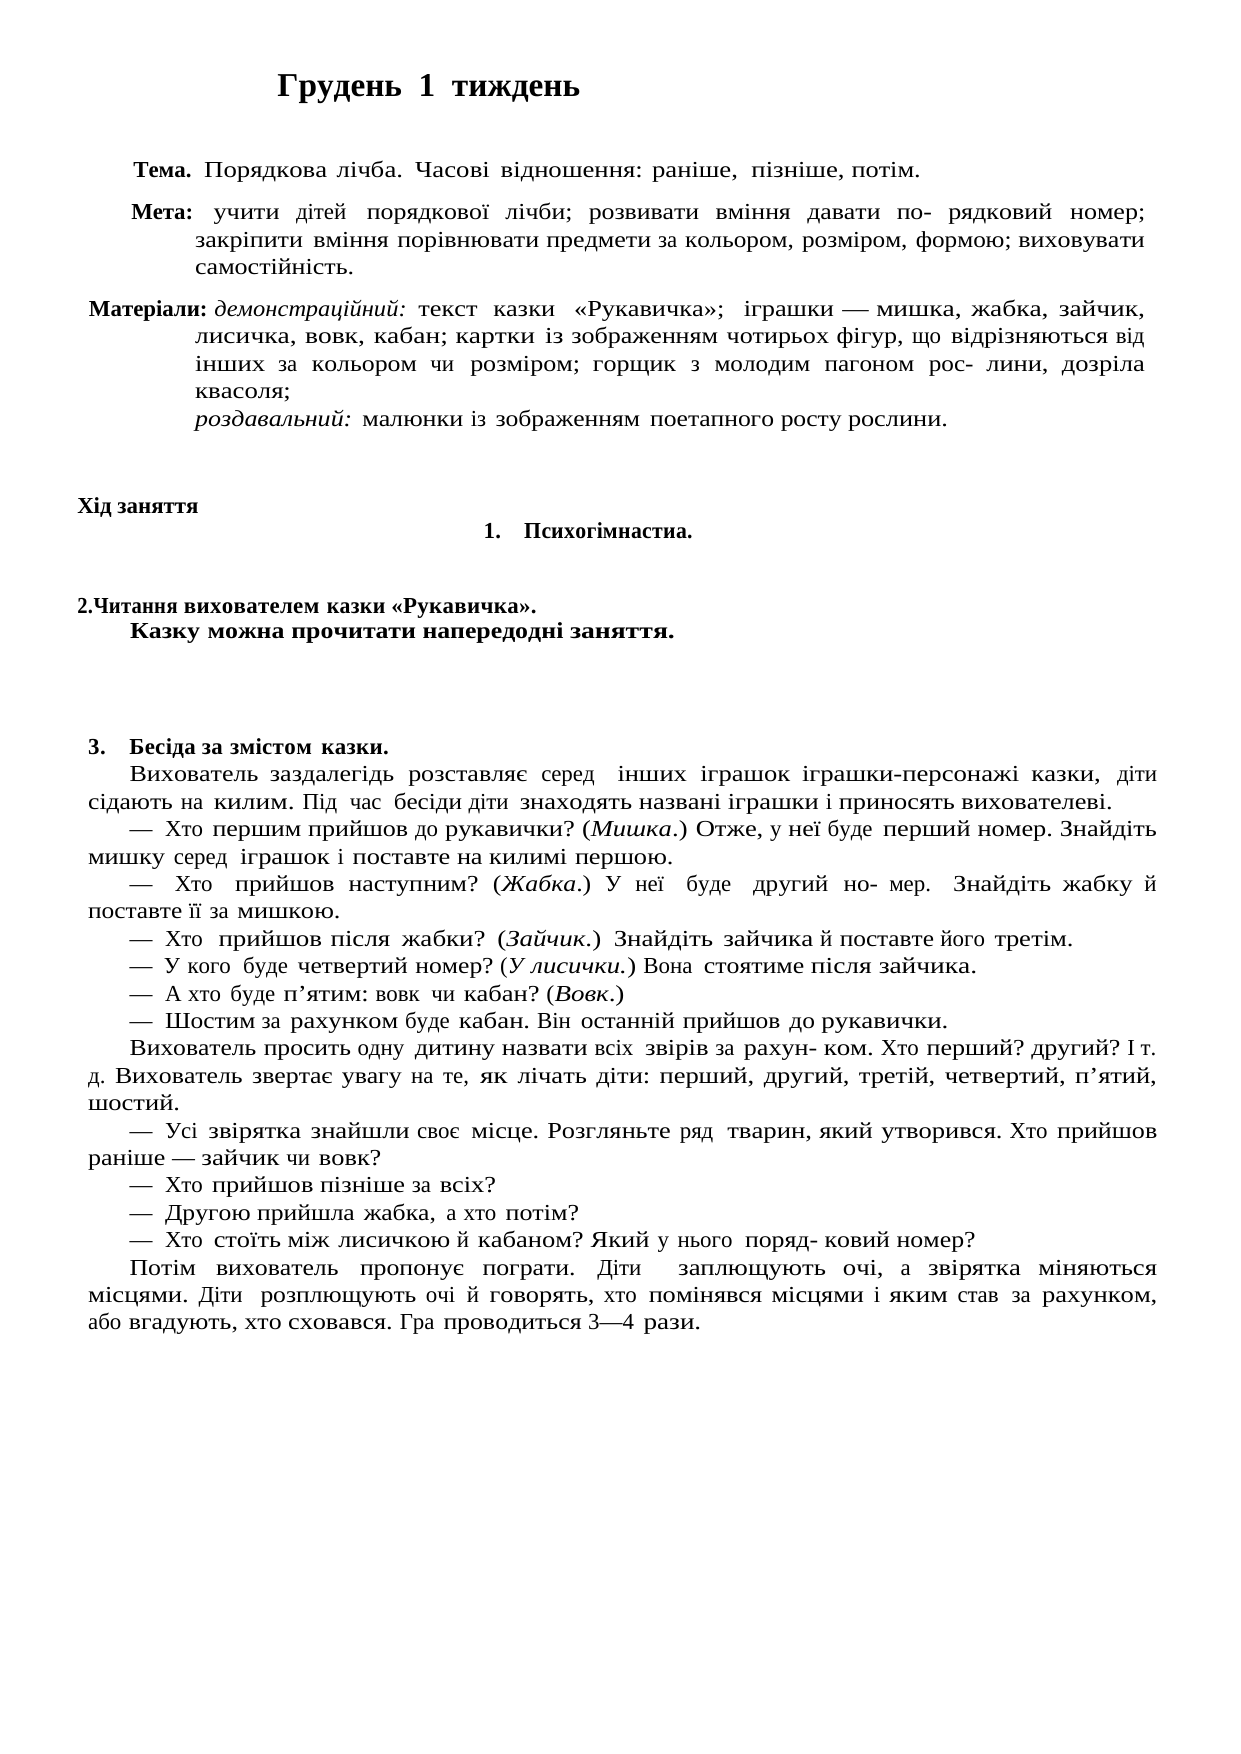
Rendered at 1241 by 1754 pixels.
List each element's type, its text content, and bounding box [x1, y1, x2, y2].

text Вихователь заздалегідь розставляє серед інших іграшок іграшки-персонажі казки, діти сідають на килим. Під час бесіди діти знаходять названі іграшки і приносять вихователеві. [88, 761, 1157, 814]
text Грудень 1 тиждень [77, 73, 1240, 103]
text 1. Психогімнастиа. [483, 520, 1240, 543]
text — У кого буде четвертий номер? (У лисички.) Вона стоятиме після зайчика. [88, 952, 1157, 979]
text 2.Читання вихователем казки «Рукавичка». [77, 592, 1240, 618]
text Потім вихователь пропонує пограти. Діти заплющують очі, а звірятка міняються місцями. Діти розплющують очі й говорять, хто помінявся місцями і яким став за рахунком, або вгадують, хто сховався. Гра проводиться 3—4 рази. [88, 1254, 1157, 1335]
text Казку можна прочитати напередодні заняття. [130, 619, 1240, 643]
text Хід заняття [77, 495, 417, 518]
text Тема. Порядкова лічба. Часові відношення: раніше, пізніше, потім. [133, 156, 1145, 182]
text — Хто прийшов після жабки? (Зайчик.) Знайдіть зайчика й поставте його третім. [88, 925, 1157, 951]
text — Другою прийшла жабка, а хто потім? [129, 1199, 1240, 1225]
text — Хто прийшов пізніше за всіх? [129, 1171, 1240, 1198]
text — Хто першим прийшов до рукавички? (Мишка.) Отже, у неї буде перший номер. Знайдіть мишку серед іграшок і поставте на килимі першою. [88, 815, 1157, 869]
text — Шостим за рахунком буде кабан. Він останній прийшов до рукавички. [88, 1007, 1157, 1033]
text Мета: учити дітей порядкової лічби; розвивати вміння давати по- рядковий номер; закріпити вміння порівнювати предмети за кольором, розміром, формою; виховувати самостійність. [131, 198, 1145, 279]
text — Хто стоїть між лисичкою й кабаном? Який у нього поряд- ковий номер? [88, 1226, 1157, 1253]
text — А хто буде п’ятим: вовк чи кабан? (Вовк.) [129, 980, 1240, 1006]
text — Хто прийшов наступним? (Жабка.) У неї буде другий но- мер. Знайдіть жабку й поставте її за мишкою. [88, 870, 1157, 924]
text Матеріали: демонстраційний: текст казки «Рукавичка»; іграшки — мишка, жабка, зайчик, лисичка, вовк, кабан; картки із зображенням чотирьох фігур, що відрізняються від інших за кольором чи розміром; горщик з молодим пагоном рос- лини, дозріла квасоля; [89, 295, 1145, 404]
text 3. Бесіда за змістом казки. [88, 733, 1240, 759]
text Вихователь просить одну дитину назвати всіх звірів за рахун- ком. Хто перший? другий? І т. д. Вихователь звертає увагу на те, як лічать діти: перший, другий, третій, четвертий, п’ятий, шостий. [88, 1034, 1157, 1116]
text роздавальний: малюнки із зображенням поетапного росту рослини. [195, 405, 1145, 431]
text — Усі звірятка знайшли своє місце. Розгляньте ряд тварин, який утворився. Хто прийшов раніше — зайчик чи вовк? [88, 1117, 1157, 1170]
